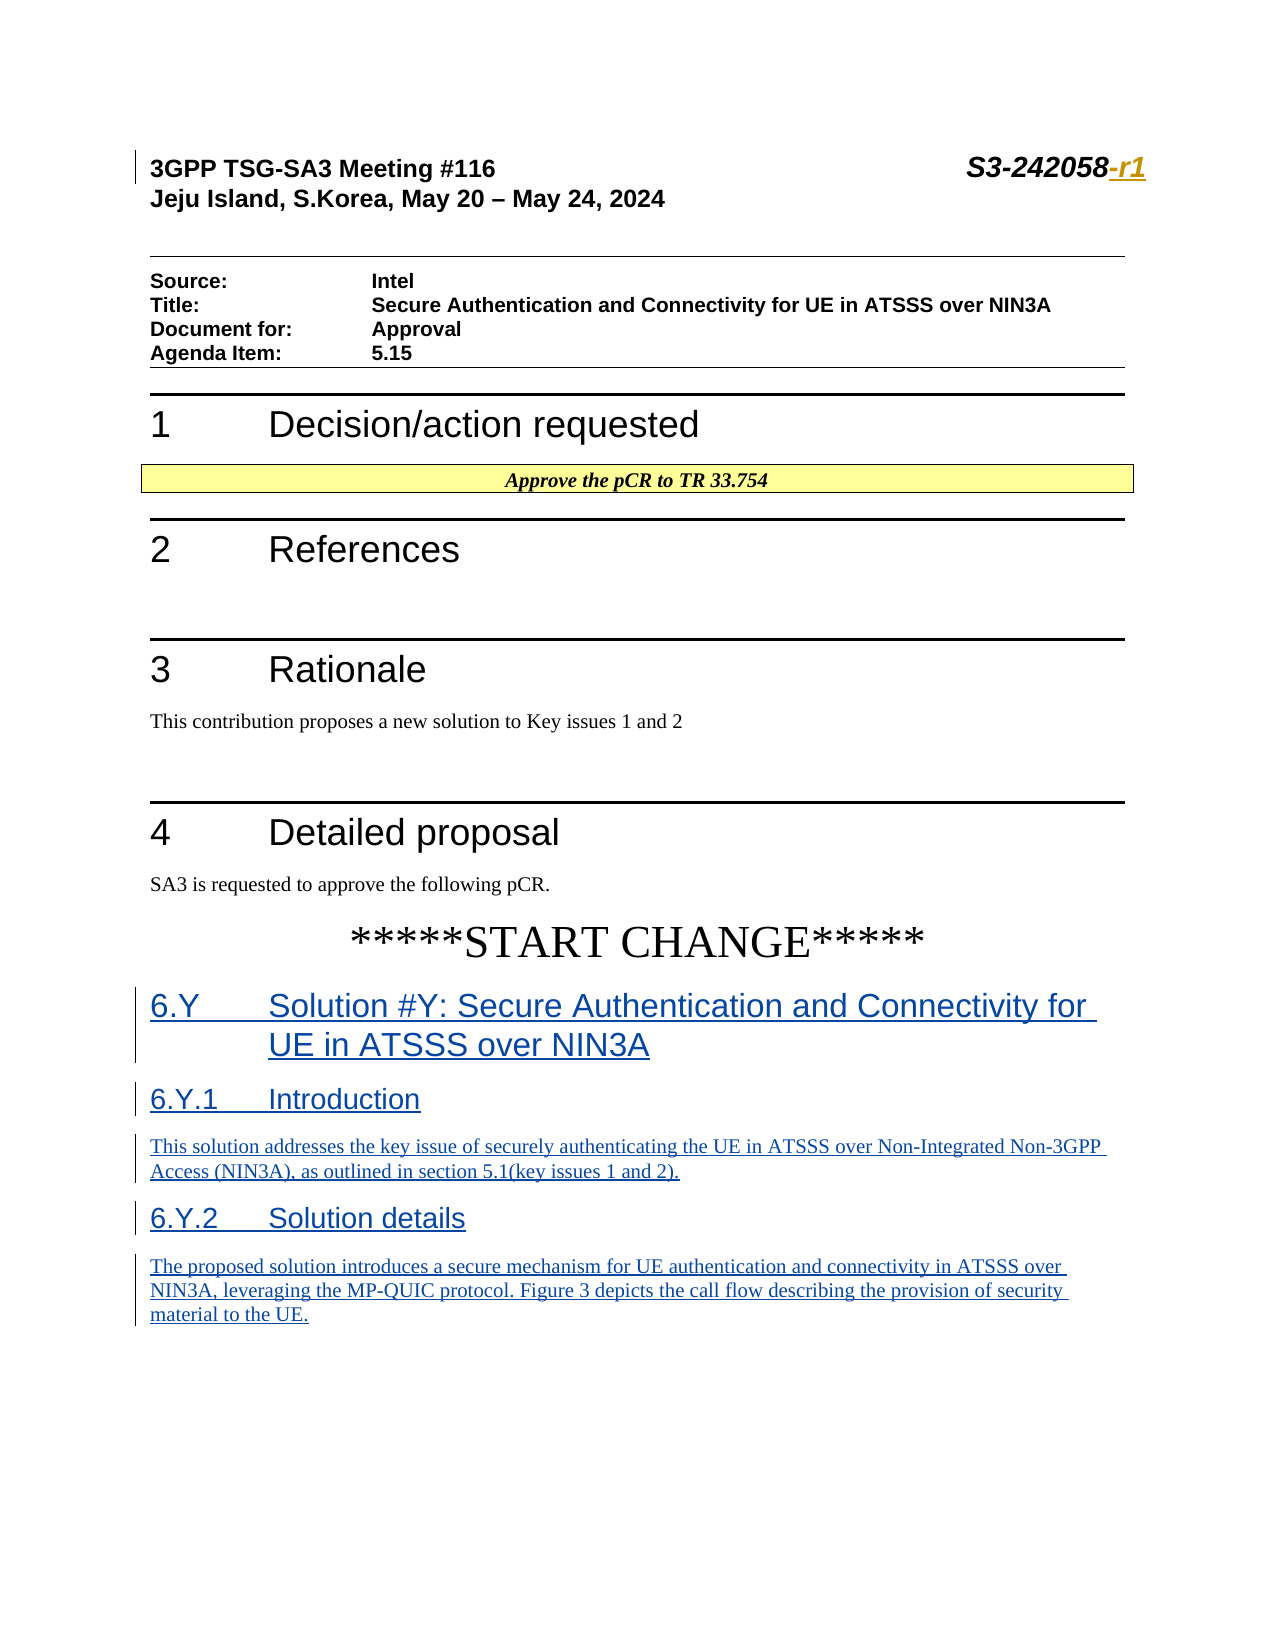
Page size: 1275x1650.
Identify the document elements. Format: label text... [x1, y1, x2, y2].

text Title: Secure Authentication and Connectivity for UE in ATSSS over NIN3A [150, 293, 1125, 317]
text 3GPP TSG-SA3 Meeting #116 S3-242058 [150, 150, 1125, 183]
text *****START CHANGE***** [150, 915, 1125, 968]
text Approve the pCR to TR 33.754 [142, 465, 1133, 492]
text Jeju Island, S.Korea, May 20 – May 24, 2024 [150, 183, 1125, 212]
text SA3 is requested to approve the following pCR. [150, 872, 1125, 896]
text This contribution proposes a new solution to Key issues 1 and 2 [150, 709, 1125, 733]
subtitle 1 Decision/action requested [150, 396, 1125, 446]
text Source: Intel [150, 269, 1125, 293]
subtitle 4 Detailed proposal [150, 804, 1125, 853]
text Document for: Approval [150, 317, 1125, 341]
subtitle 3 Rationale [150, 641, 1125, 690]
subtitle 2 References [150, 521, 1125, 570]
text Agenda Item: 5.15 [150, 341, 1125, 367]
